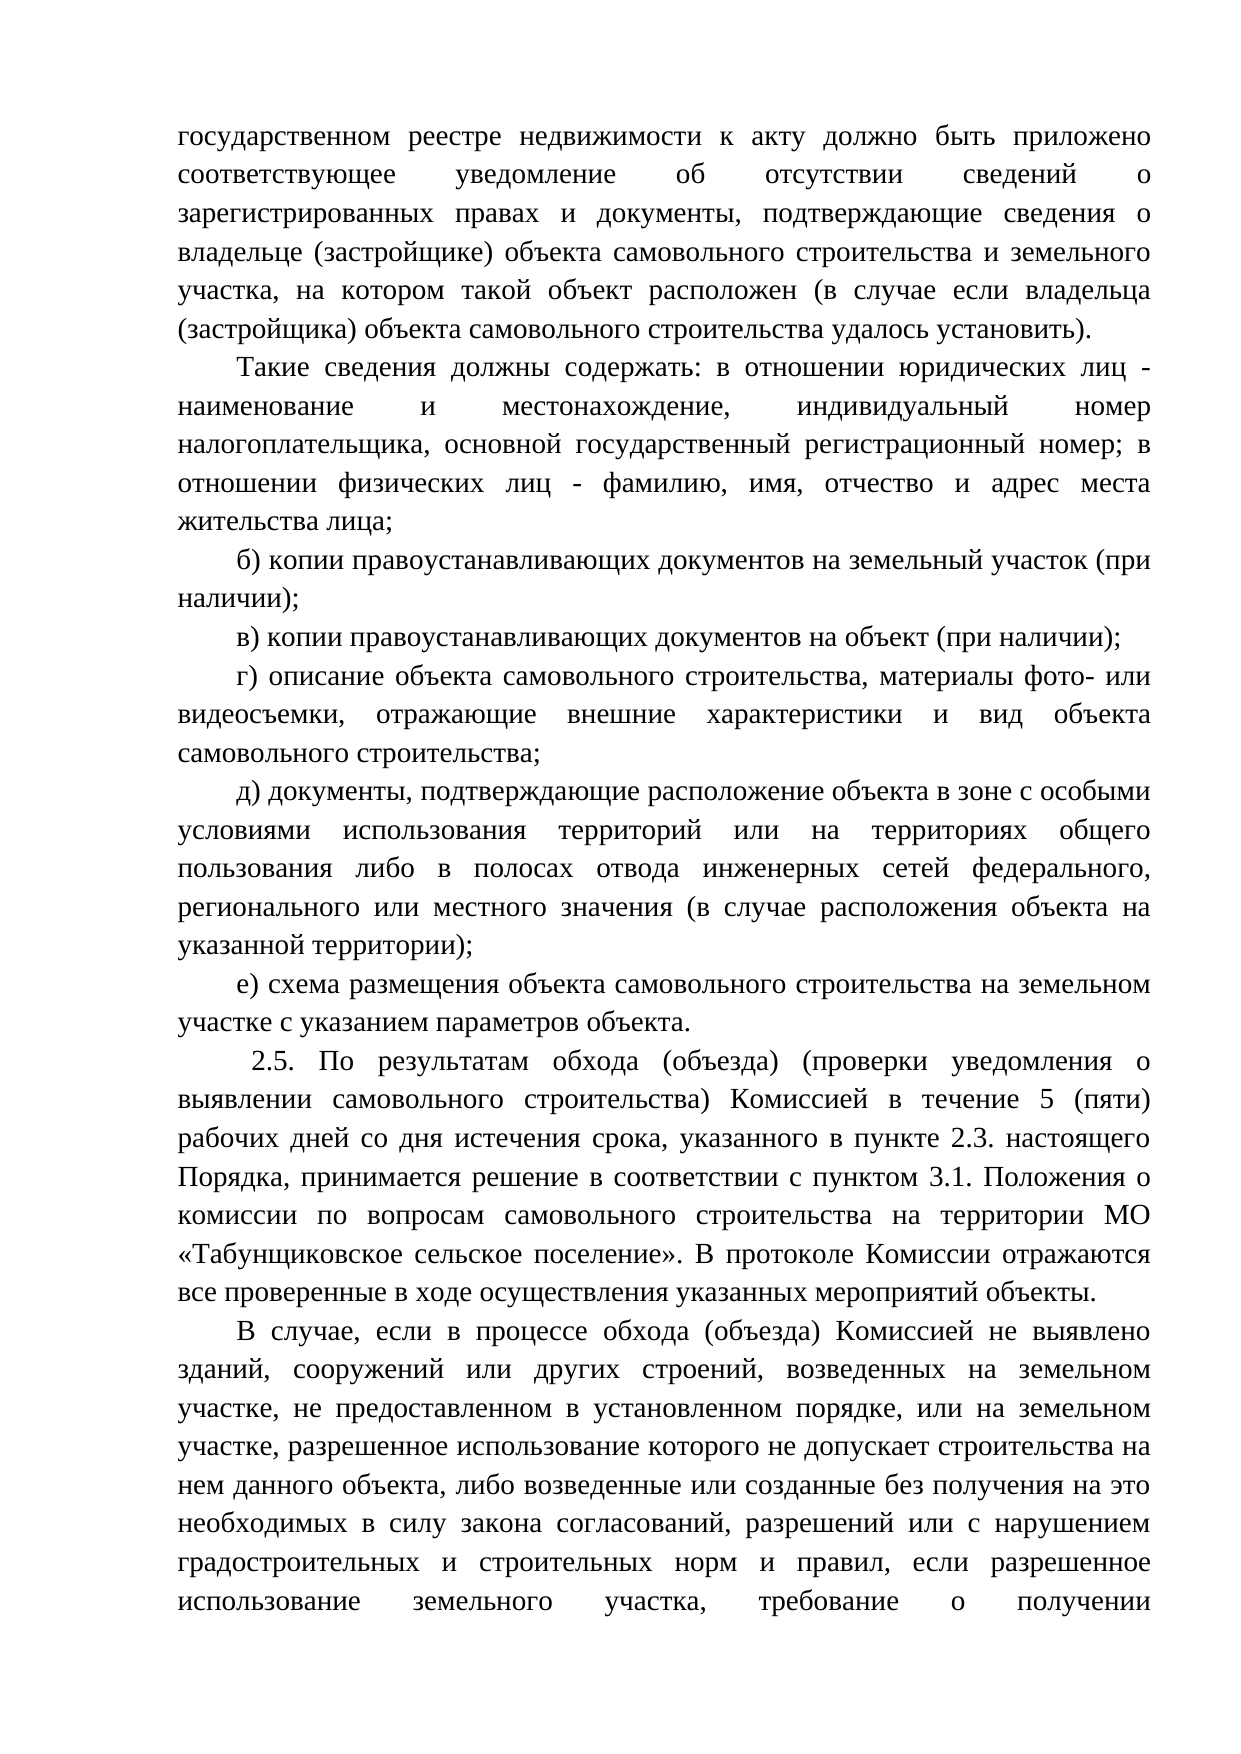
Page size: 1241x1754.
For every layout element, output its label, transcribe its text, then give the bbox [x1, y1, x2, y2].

text д) документы, подтверждающие расположение объекта в зоне с особыми условиями использования территорий или на территориях общего пользования либо в полосах отвода инженерных сетей федерального, регионального или местного значения (в случае расположения объекта на указанной территории); [177, 773, 1152, 961]
text б) копии правоустанавливающих документов на земельный участок (при наличии); [177, 542, 1152, 614]
text в) копии правоустанавливающих документов на объект (при наличии); [177, 619, 1152, 653]
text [177, 118, 1152, 344]
text 2.5. По результатам обхода (объезда) (проверки уведомления о выявлении самовольного строительства) Комиссией в течение 5 (пяти) рабочих дней со дня истечения срока, указанного в пункте 2.3. настоящего Порядка, принимается решение в соответствии с пунктом 3.1. Положения о комиссии по вопросам самовольного строительства на территории МО «Табунщиковское сельское поселение». В протоколе Комиссии отражаются все проверенные в ходе осуществления указанных мероприятий объекты. [177, 1043, 1152, 1308]
text е) схема размещения объекта самовольного строительства на земельном участке с указанием параметров объекта. [177, 966, 1152, 1038]
text Такие сведения должны содержать: в отношении юридических лиц - наименование и местонахождение, индивидуальный номер налогоплательщика, основной государственный регистрационный номер; в отношении физических лиц - фамилию, имя, отчество и адрес места жительства лица; [177, 349, 1152, 537]
text г) описание объекта самовольного строительства, материалы фото- или видеосъемки, отражающие внешние характеристики и вид объекта самовольного строительства; [177, 658, 1152, 768]
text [177, 1313, 1152, 1616]
